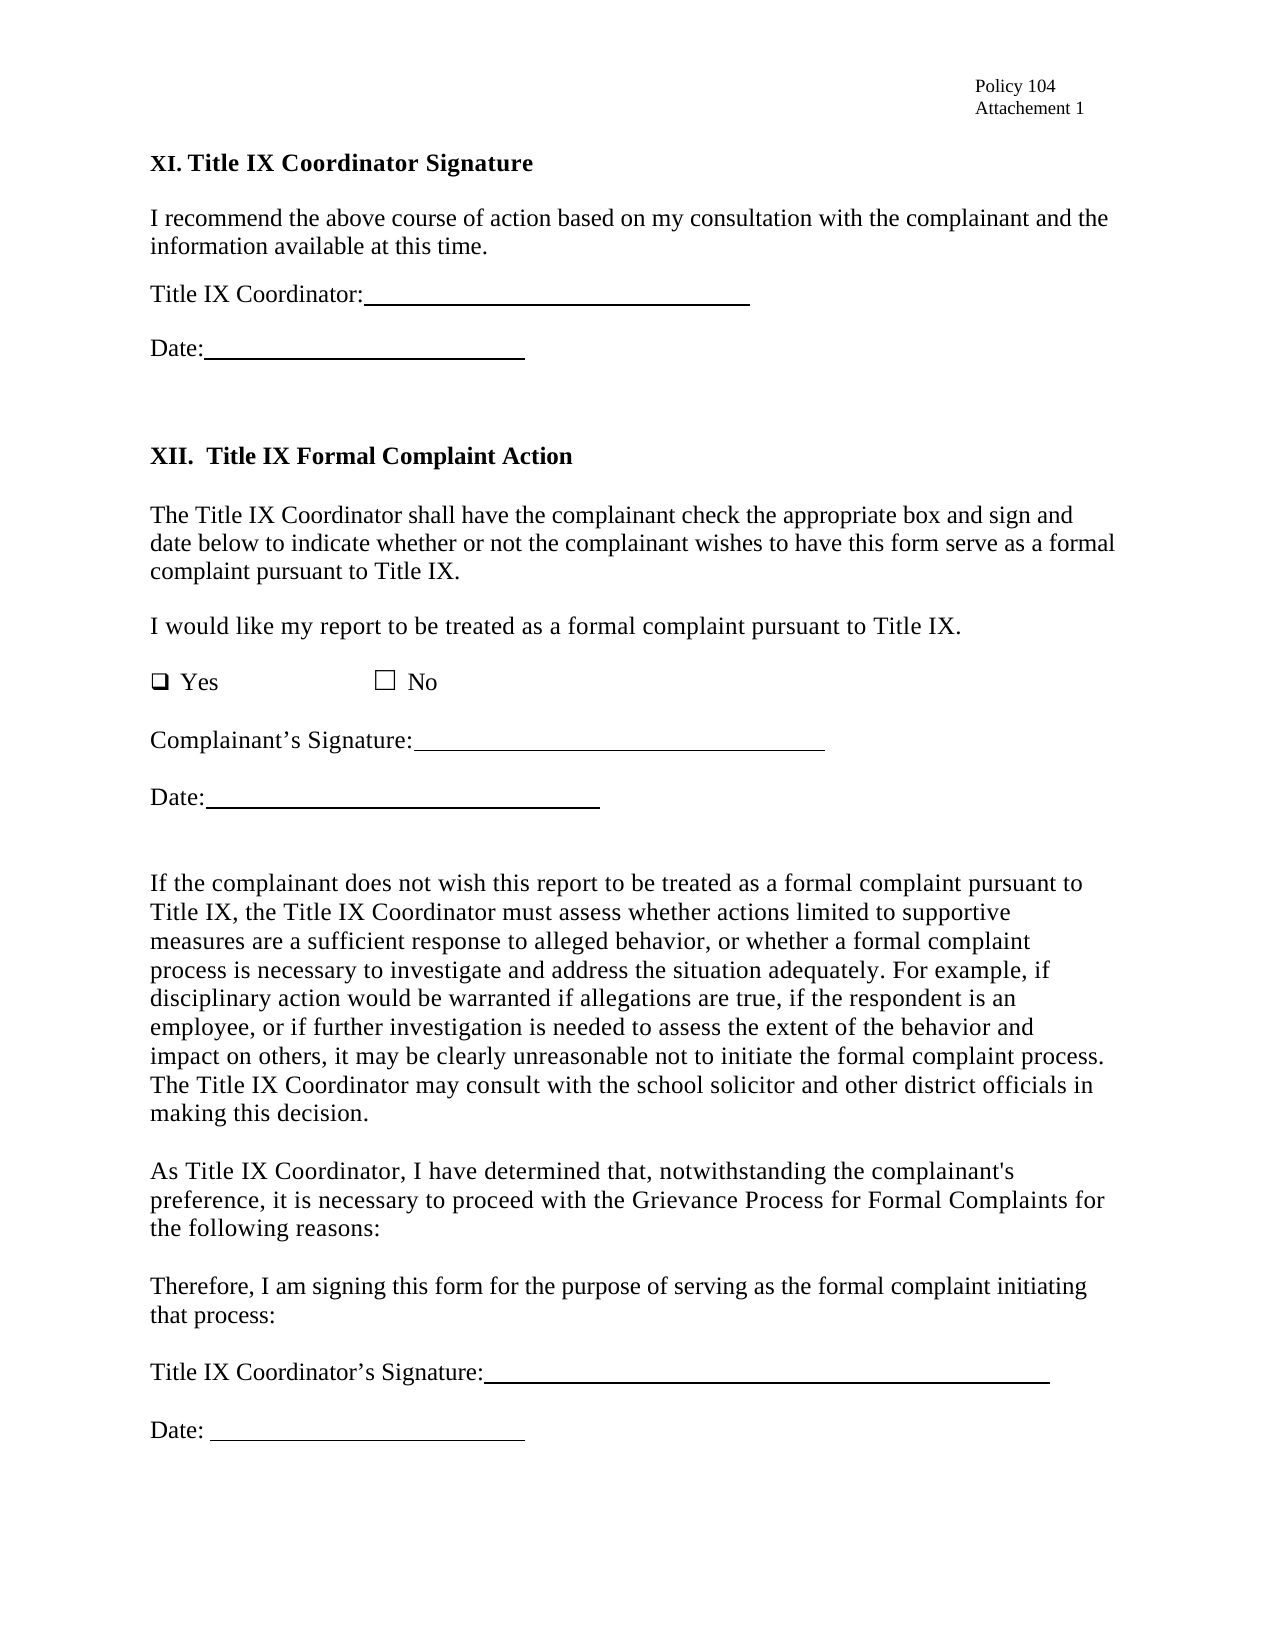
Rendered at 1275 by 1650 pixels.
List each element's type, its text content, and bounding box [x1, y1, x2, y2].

text As Title IX Coordinator, I have determined that, notwithstanding the complainant's preference, it is necessary to proceed with the Grievance Process for Formal Complaints for the following reasons: [150, 1156, 1125, 1242]
list Title IX Coordinator Signature [150, 150, 1125, 177]
text I recommend the above course of action based on my consultation with the complainant and the information available at this time. [150, 203, 1110, 260]
text Title IX Coordinator: Date: [150, 260, 1125, 367]
text Date: [150, 782, 1110, 811]
text Therefore, I am signing this form for the purpose of serving as the formal complaint initiating that process: [150, 1271, 1087, 1328]
text The Title IX Coordinator shall have the complainant check the appropriate box and sign and date below to indicate whether or not the complainant wishes to have this form serve as a formal complaint pursuant to Title IX. [150, 501, 1117, 585]
text Complainant’s Signature: [150, 725, 1110, 753]
text I would like my report to be treated as a formal complaint pursuant to Title IX. [150, 613, 1125, 640]
list Yes □ No [150, 670, 1125, 696]
text Date: [150, 1415, 1087, 1443]
text If the complainant does not wish this report to be treated as a formal complaint pursuant to Title IX, the Title IX Coordinator must assess whether actions limited to supportive measures are a sufficient response to alleged behavior, or whether a formal complaint process is necessary to investigate and address the situation adequately. For example, if disciplinary action would be warranted if allegations are true, if the respondent is an employee, or if further investigation is needed to assess the extent of the behavior and impact on others, it may be clearly unreasonable not to initiate the formal complaint process. The Title IX Coordinator may consult with the school solicitor and other district officials in making this decision. [150, 868, 1110, 1127]
text XII. Title IX Formal Complaint Action [150, 421, 1125, 475]
text Title IX Coordinator’s Signature: [150, 1357, 1087, 1386]
